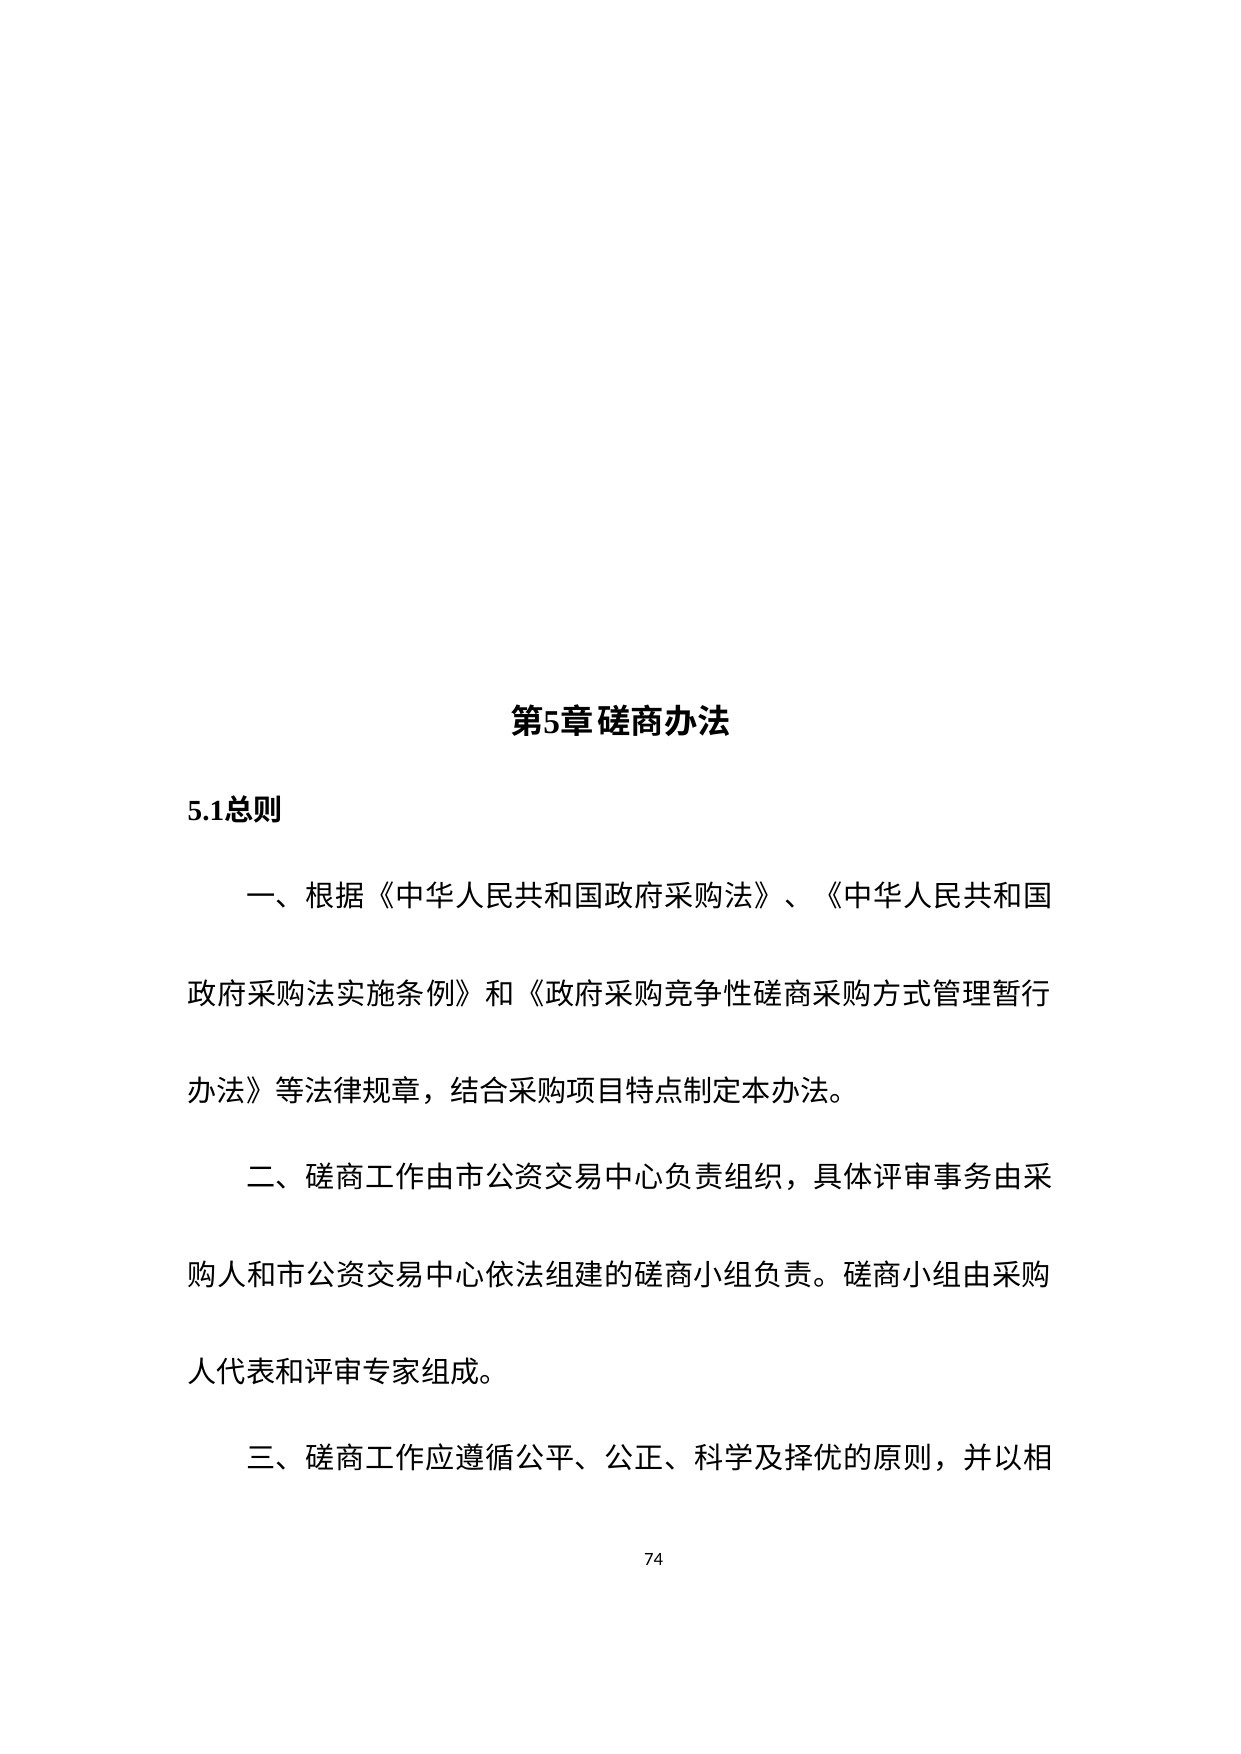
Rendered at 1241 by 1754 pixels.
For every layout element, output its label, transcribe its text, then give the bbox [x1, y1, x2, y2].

list 根据《中华人民共和国政府采购法》、《中华人民共和国政府采购法实施条例》和《政府采购竞争性磋商采购方式管理暂行办法》等法律规章，结合采购项目特点制定本办法。 [187, 861, 1053, 1121]
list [187, 1424, 1053, 1489]
subtitle 总则 [187, 775, 1053, 840]
list 磋商工作由市公资交易中心负责组织，具体评审事务由采购人和市公资交易中心依法组建的磋商小组负责。磋商小组由采购人代表和评审专家组成。 [187, 1142, 1053, 1402]
subtitle 磋商办法 [187, 686, 1053, 751]
